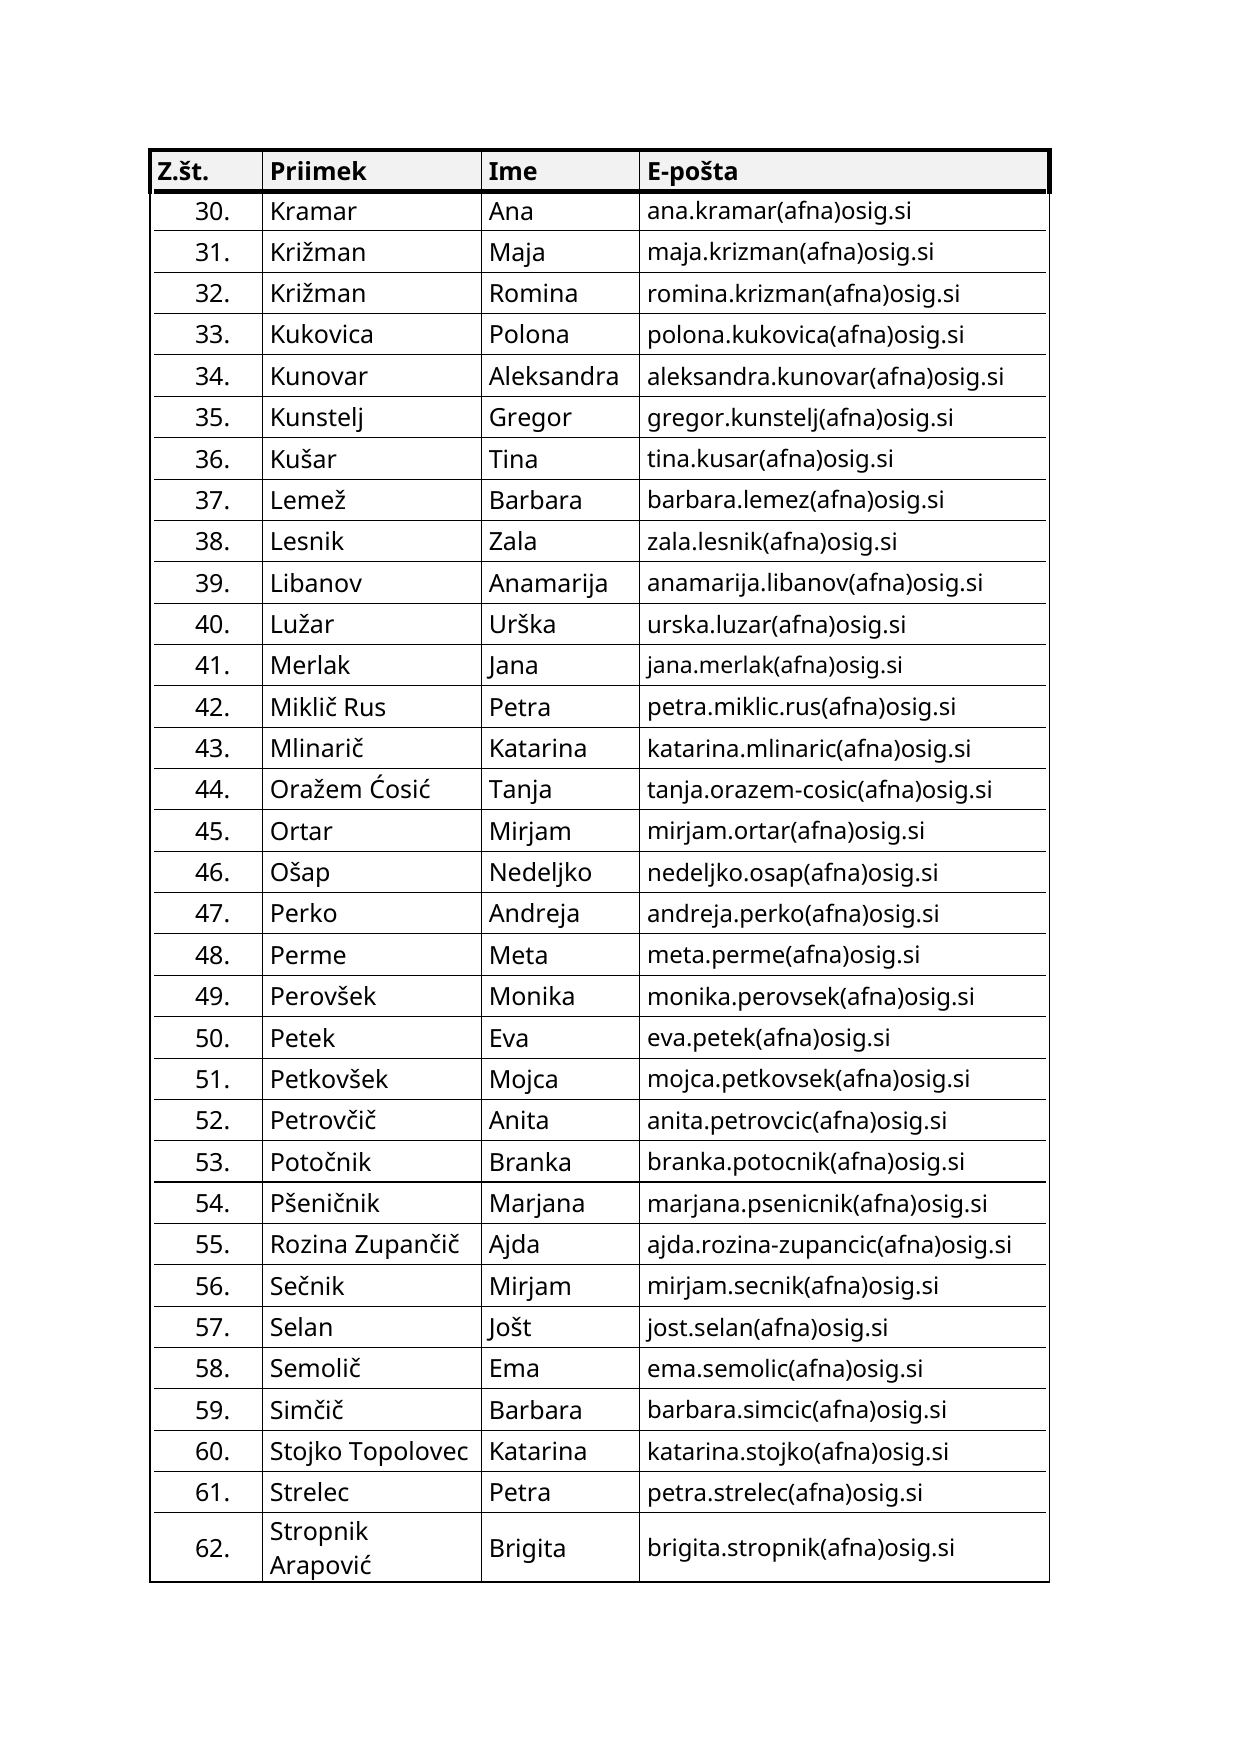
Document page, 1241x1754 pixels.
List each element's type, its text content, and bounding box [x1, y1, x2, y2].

table_cell Križman [263, 273, 481, 313]
table_cell Pšeničnik [263, 1183, 481, 1223]
table_cell Eva [482, 1017, 639, 1057]
table_cell brigita.stropnik(afna)osig.si [640, 1512, 1049, 1581]
table_cell zala.lesnik(afna)osig.si [640, 520, 1049, 561]
table_cell jana.merlak(afna)osig.si [640, 644, 1049, 685]
table_cell Jošt [482, 1307, 639, 1347]
table_cell maja.krizman(afna)osig.si [640, 230, 1049, 272]
table_cell Ošap [263, 852, 481, 892]
table_cell Katarina [482, 728, 639, 768]
table_cell [151, 1306, 262, 1347]
table_cell urska.luzar(afna)osig.si [640, 603, 1049, 644]
table_cell Mirjam [482, 1265, 639, 1306]
table_cell Mojca [482, 1059, 639, 1099]
table_cell [151, 1058, 262, 1099]
table_cell [151, 892, 262, 933]
table_cell Semolič [263, 1348, 481, 1388]
table_cell anamarija.libanov(afna)osig.si [640, 561, 1049, 602]
table_cell [151, 1099, 262, 1140]
table_cell Stropnik Arapović [263, 1513, 481, 1581]
table_cell branka.potocnik(afna)osig.si [640, 1140, 1049, 1181]
table_cell [151, 851, 262, 892]
table_cell nedeljko.osap(afna)osig.si [640, 851, 1049, 892]
table_cell [151, 437, 262, 478]
table_cell ajda.rozina-zupancic(afna)osig.si [640, 1223, 1049, 1264]
table_cell [151, 644, 262, 685]
table_cell Lesnik [263, 521, 481, 561]
table_cell Nedeljko [482, 852, 639, 892]
table_cell Maja [482, 231, 639, 272]
table_cell [151, 727, 262, 768]
table_header Z.št. [152, 152, 262, 189]
table_cell andreja.perko(afna)osig.si [640, 892, 1049, 933]
table_cell Tanja [482, 769, 639, 809]
table_cell aleksandra.kunovar(afna)osig.si [640, 354, 1049, 396]
table_cell Ana [482, 194, 639, 230]
table_header Ime [482, 152, 639, 189]
table_cell [151, 1223, 262, 1264]
table_cell romina.krizman(afna)osig.si [640, 272, 1049, 313]
table_cell Potočnik [263, 1141, 481, 1181]
table_cell meta.perme(afna)osig.si [640, 933, 1049, 975]
table_cell [151, 396, 262, 437]
table_cell Merlak [263, 645, 481, 685]
table_cell Petek [263, 1017, 481, 1057]
table_cell Meta [482, 934, 639, 975]
table_cell Polona [482, 314, 639, 354]
table_cell [151, 685, 262, 727]
table_cell Petra [482, 686, 639, 727]
table_cell Kunovar [263, 355, 481, 396]
table_cell Perovšek [263, 976, 481, 1016]
table_cell [151, 354, 262, 396]
table_cell [151, 809, 262, 851]
table_cell katarina.mlinaric(afna)osig.si [640, 727, 1049, 768]
table_header E-pošta [640, 152, 1047, 189]
table_cell Barbara [482, 1389, 639, 1429]
table_cell [151, 230, 262, 272]
table_cell [151, 1347, 262, 1388]
table_cell Rozina Zupančič [263, 1224, 481, 1264]
table_cell [151, 1181, 262, 1223]
table_cell [151, 1388, 262, 1429]
table_cell Anita [482, 1100, 639, 1140]
table_cell marjana.psenicnik(afna)osig.si [640, 1181, 1049, 1223]
table_cell Lužar [263, 604, 481, 644]
table_cell [151, 189, 262, 230]
table_cell Anamarija [482, 562, 639, 602]
table_cell Ema [482, 1348, 639, 1388]
table_cell [151, 313, 262, 354]
table_cell [151, 1430, 262, 1471]
table_cell mojca.petkovsek(afna)osig.si [640, 1058, 1049, 1099]
table_cell Petkovšek [263, 1059, 481, 1099]
table_cell anita.petrovcic(afna)osig.si [640, 1099, 1049, 1140]
table_cell Miklič Rus [263, 686, 481, 727]
table_cell Monika [482, 976, 639, 1016]
table_cell Branka [482, 1141, 639, 1181]
table_cell Kukovica [263, 314, 481, 354]
table_cell Marjana [482, 1183, 639, 1223]
table_cell Perme [263, 934, 481, 975]
table_cell Andreja [482, 893, 639, 933]
table_cell mirjam.secnik(afna)osig.si [640, 1264, 1049, 1306]
table_cell Romina [482, 273, 639, 313]
table_cell eva.petek(afna)osig.si [640, 1016, 1049, 1057]
table_cell Perko [263, 893, 481, 933]
table_cell [151, 1512, 262, 1581]
table_cell monika.perovsek(afna)osig.si [640, 975, 1049, 1016]
table_cell gregor.kunstelj(afna)osig.si [640, 396, 1049, 437]
table_cell Mlinarič [263, 728, 481, 768]
table_cell petra.miklic.rus(afna)osig.si [640, 685, 1049, 727]
table_cell Strelec [263, 1472, 481, 1512]
table_cell Ajda [482, 1224, 639, 1264]
table_cell Selan [263, 1307, 481, 1347]
table_cell ema.semolic(afna)osig.si [640, 1347, 1049, 1388]
table_cell Stojko Topolovec [263, 1431, 481, 1471]
table_cell jost.selan(afna)osig.si [640, 1306, 1049, 1347]
table_cell Petrovčič [263, 1100, 481, 1140]
table_cell Libanov [263, 562, 481, 602]
table_cell [151, 520, 262, 561]
table_header Priimek [263, 152, 481, 189]
table_cell [151, 975, 262, 1016]
table_cell [151, 1016, 262, 1057]
table_cell Petra [482, 1472, 639, 1512]
table_cell [151, 561, 262, 602]
table_cell tina.kusar(afna)osig.si [640, 437, 1049, 478]
table_cell barbara.simcic(afna)osig.si [640, 1388, 1049, 1429]
table_cell Tina [482, 438, 639, 478]
table_cell ana.kramar(afna)osig.si [640, 189, 1049, 230]
table_cell Simčič [263, 1389, 481, 1429]
table_cell [151, 272, 262, 313]
table_cell Brigita [482, 1513, 639, 1581]
table_cell Kunstelj [263, 397, 481, 437]
table_cell Jana [482, 645, 639, 685]
table_cell Kramar [263, 194, 481, 230]
table_cell Mirjam [482, 810, 639, 851]
table_cell [151, 768, 262, 809]
table_cell Urška [482, 604, 639, 644]
table_cell [151, 1264, 262, 1306]
table_cell Ortar [263, 810, 481, 851]
table_cell Gregor [482, 397, 639, 437]
table_cell barbara.lemez(afna)osig.si [640, 479, 1049, 520]
table_cell mirjam.ortar(afna)osig.si [640, 809, 1049, 851]
table_cell [151, 933, 262, 975]
table_cell Lemež [263, 480, 481, 520]
table_cell Sečnik [263, 1265, 481, 1306]
table_cell [151, 603, 262, 644]
table_cell petra.strelec(afna)osig.si [640, 1471, 1049, 1512]
table_cell Zala [482, 521, 639, 561]
table_cell polona.kukovica(afna)osig.si [640, 313, 1049, 354]
table_cell katarina.stojko(afna)osig.si [640, 1430, 1049, 1471]
table_cell [151, 1140, 262, 1181]
table_cell Oražem Ćosić [263, 769, 481, 809]
table_cell Aleksandra [482, 355, 639, 396]
table_cell tanja.orazem-cosic(afna)osig.si [640, 768, 1049, 809]
table_cell [151, 479, 262, 520]
table_cell Križman [263, 231, 481, 272]
table_cell Barbara [482, 480, 639, 520]
table_cell [151, 1471, 262, 1512]
table_cell Kušar [263, 438, 481, 478]
table_cell Katarina [482, 1431, 639, 1471]
